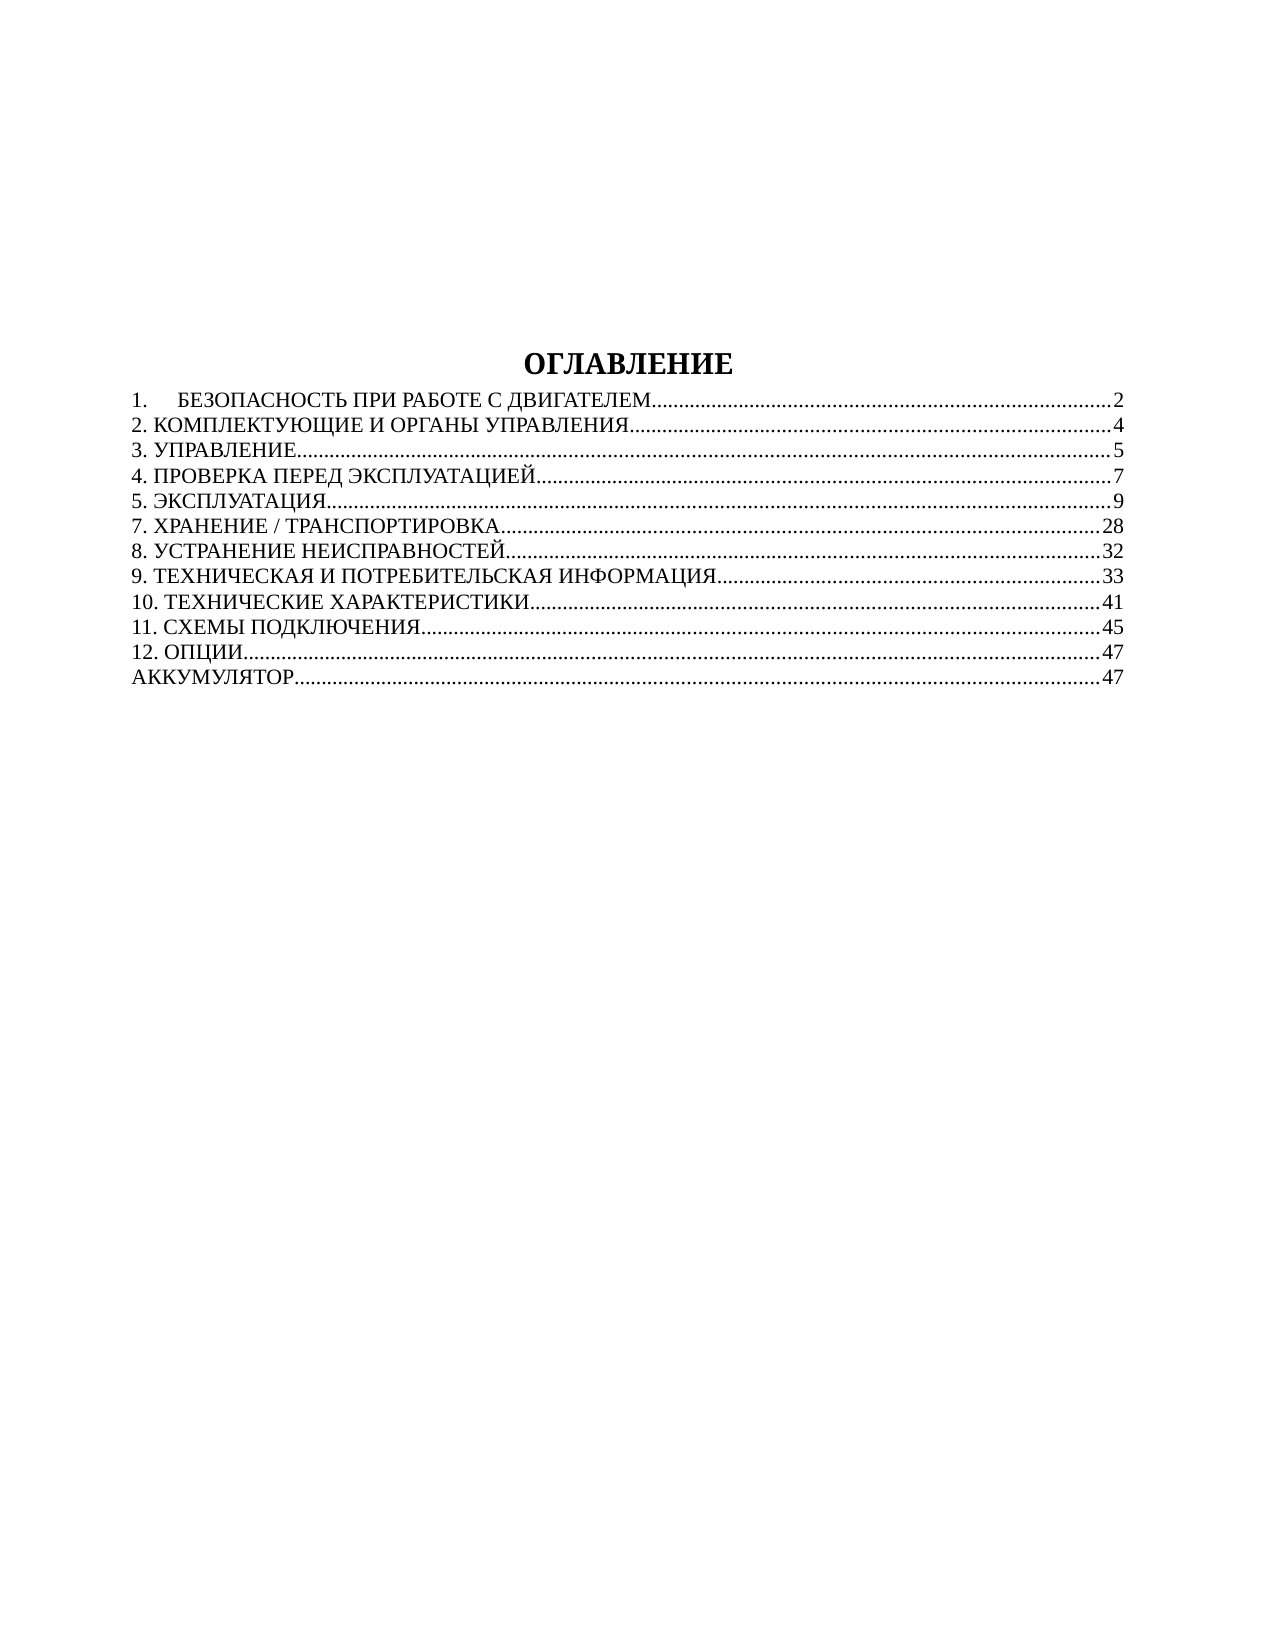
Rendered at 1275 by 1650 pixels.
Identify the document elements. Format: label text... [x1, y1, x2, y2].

text 9. ТЕХНИЧЕСКАЯ И ПОТРЕБИТЕЛЬСКАЯ ИНФОРМАЦИЯ 33 [131, 563, 1125, 589]
text 3. УПРАВЛЕНИЕ 5 [131, 437, 1125, 463]
subtitle ОГЛАВЛЕНИЕ [131, 348, 1125, 382]
text 11. СХЕМЫ ПОДКЛЮЧЕНИЯ 45 [131, 614, 1125, 639]
text 12. ОПЦИИ 47 [131, 639, 1125, 664]
text 1. БЕЗОПАСНОСТЬ ПРИ РАБОТЕ С ДВИГАТЕЛЕМ 2 [131, 387, 1125, 412]
text 4. ПРОВЕРКА ПЕРЕД ЭКСПЛУАТАЦИЕЙ 7 [131, 463, 1125, 488]
text 8. УСТРАНЕНИЕ НЕИСПРАВНОСТЕЙ 32 [131, 538, 1125, 563]
text 7. ХРАНЕНИЕ / ТРАНСПОРТИРОВКА 28 [131, 513, 1125, 538]
text 10. ТЕХНИЧЕСКИЕ ХАРАКТЕРИСТИКИ 41 [131, 589, 1125, 614]
text АККУМУЛЯТОР 47 [131, 664, 1125, 689]
text 2. КОМПЛЕКТУЮЩИЕ И ОРГАНЫ УПРАВЛЕНИЯ 4 [131, 412, 1125, 437]
text 5. ЭКСПЛУАТАЦИЯ 9 [131, 488, 1125, 513]
